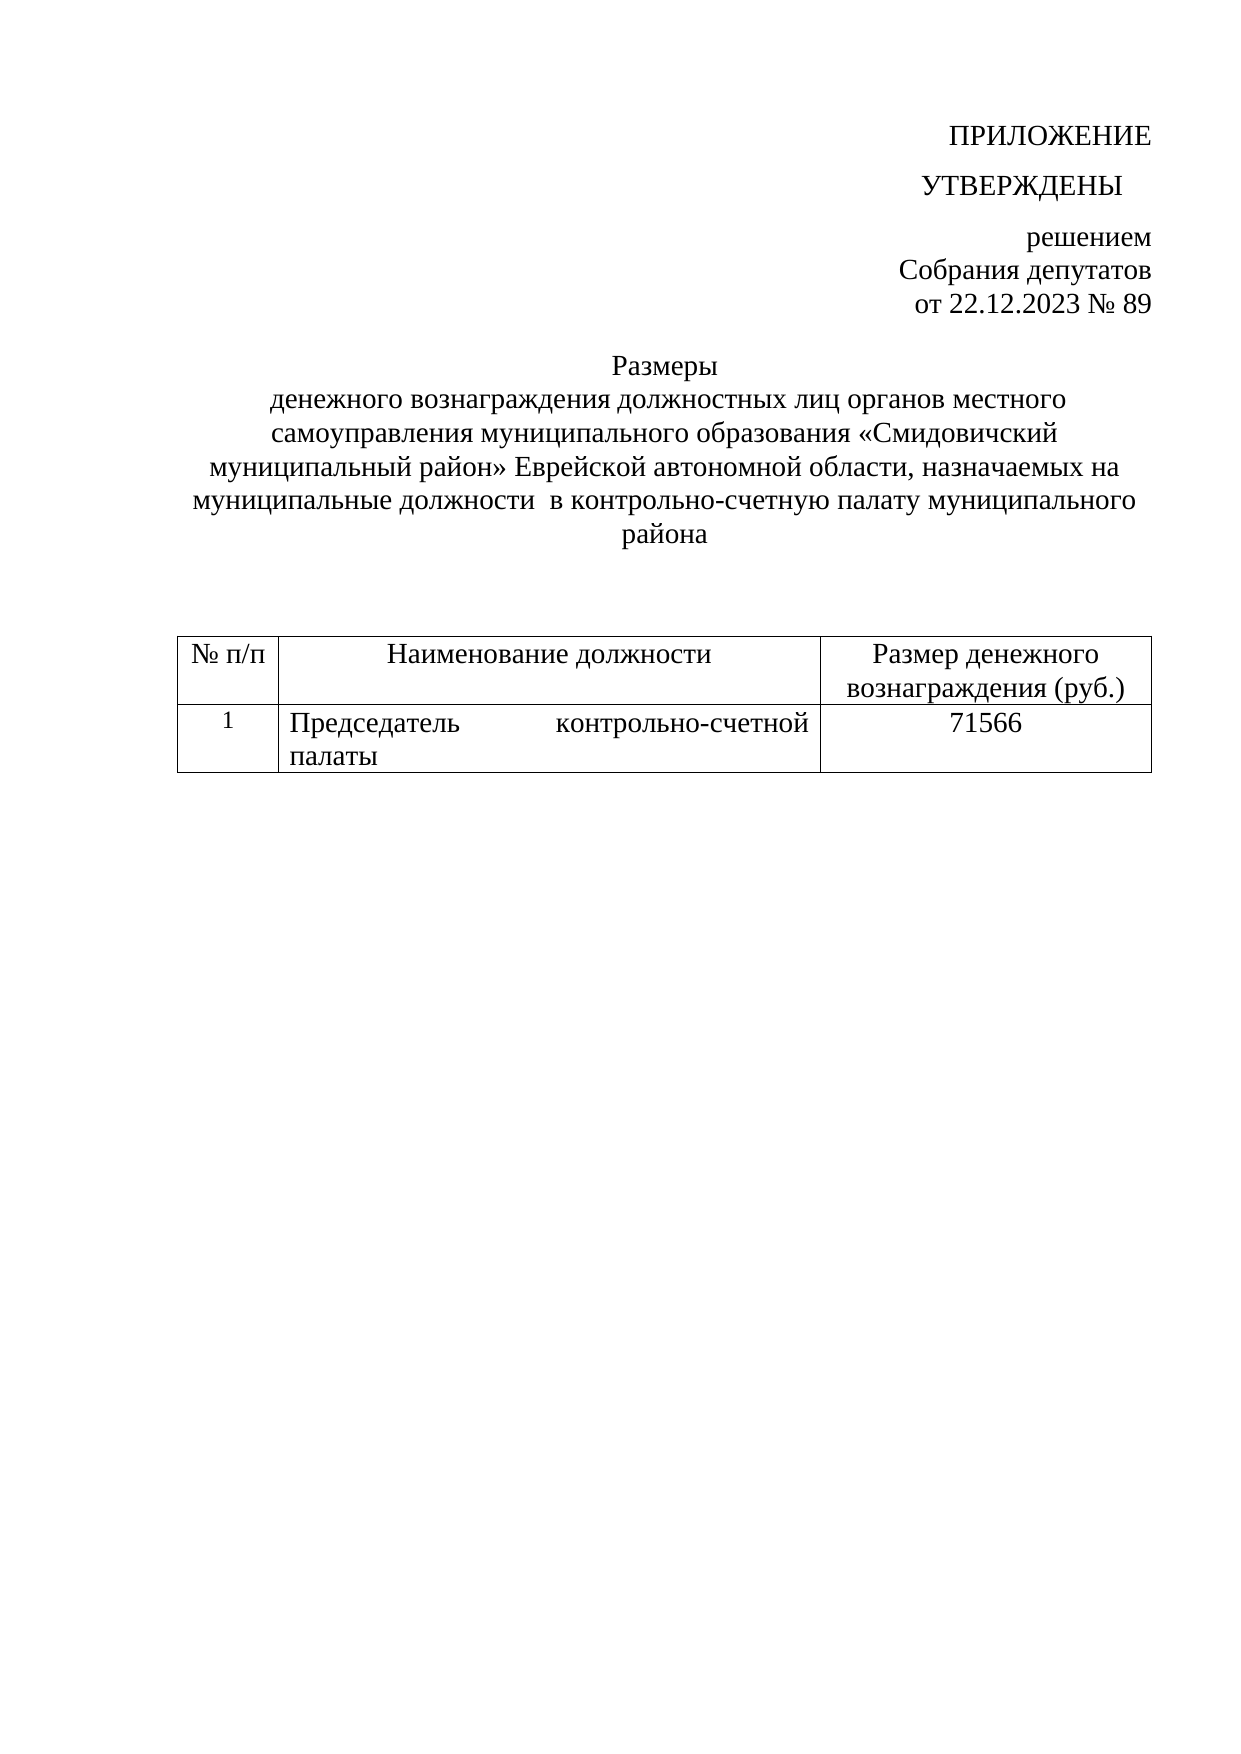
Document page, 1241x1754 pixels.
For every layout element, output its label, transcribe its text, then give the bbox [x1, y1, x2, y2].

table_header № п/п [178, 637, 278, 704]
text УТВЕРЖДЕНЫ [177, 168, 1152, 202]
table_header Размер денежного вознаграждения (руб.) [821, 637, 1151, 704]
table_cell 71566 [821, 705, 1151, 772]
text денежного вознаграждения должностных лиц органов местного самоуправления муниципального образования «Смидовичский муниципальный район» Еврейской автономной области, назначаемых на муниципальные должности в контрольно-счетную палату муниципального района [177, 382, 1152, 549]
text решением [177, 219, 1152, 252]
table_header Наименование должности [279, 637, 820, 704]
text Собрания депутатов [177, 252, 1152, 286]
table_cell 1 [178, 705, 278, 772]
table_cell Председатель контрольно-счетной палаты [279, 705, 820, 772]
text от 22.12.2023 № 89 [177, 286, 1152, 319]
text ПРИЛОЖЕНИЕ [177, 118, 1152, 152]
text Размеры [177, 348, 1152, 382]
